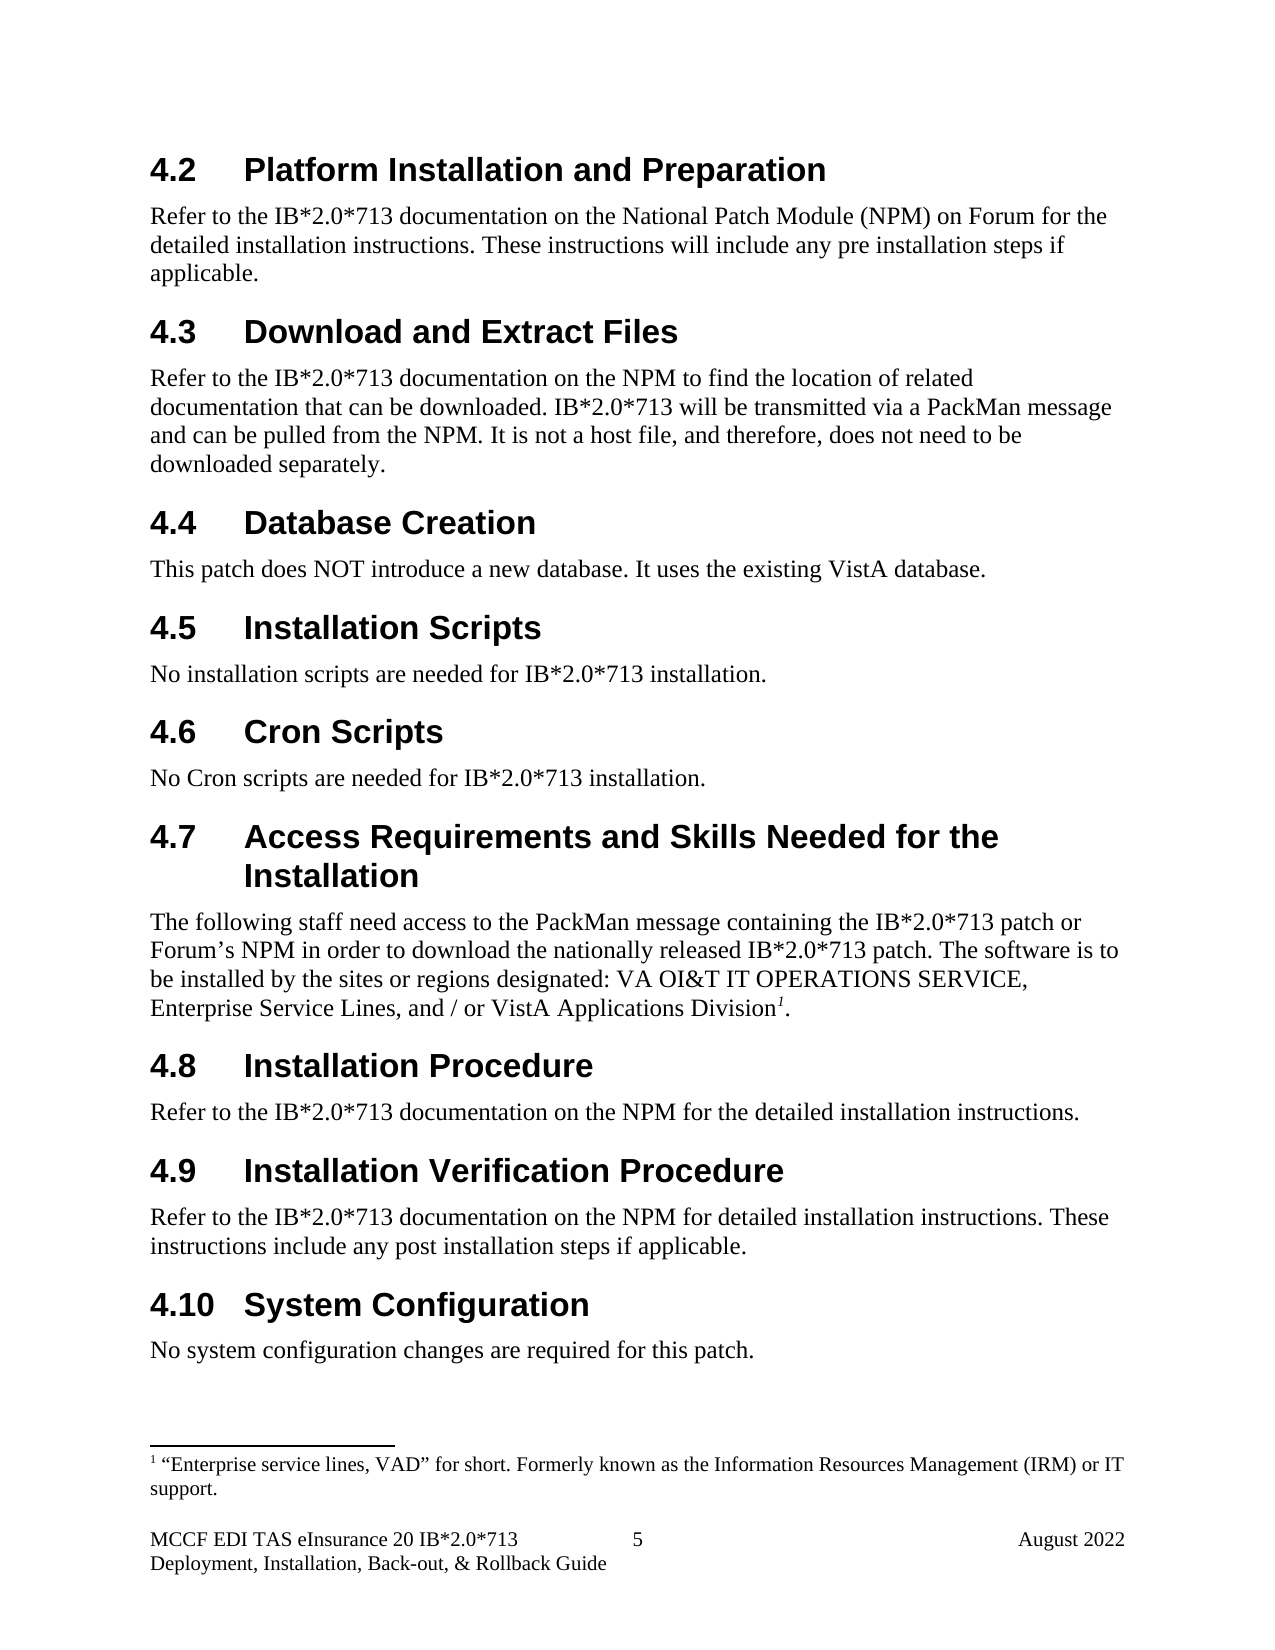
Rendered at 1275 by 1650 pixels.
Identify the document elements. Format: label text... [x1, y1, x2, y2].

subtitle Installation Verification Procedure [150, 1151, 1125, 1190]
subtitle Download and Extract Files [150, 312, 1125, 351]
text Refer to the IB*2.0*713 documentation on the National Patch Module (NPM) on Forum for the detailed installation instructions. These instructions will include any pre installation steps if applicable. [150, 201, 1125, 287]
text Refer to the IB*2.0*713 documentation on the NPM for the detailed installation instructions. [150, 1097, 1125, 1126]
text No system configuration changes are required for this patch. [150, 1336, 1125, 1364]
subtitle System Configuration [150, 1285, 1125, 1323]
subtitle Installation Scripts [150, 608, 1125, 646]
subtitle Cron Scripts [150, 712, 1125, 751]
subtitle Database Creation [150, 503, 1125, 542]
text No Cron scripts are needed for IB*2.0*713 installation. [150, 763, 1125, 792]
subtitle Platform Installation and Preparation [150, 150, 1125, 188]
subtitle Installation Procedure [150, 1047, 1125, 1085]
text This patch does NOT introduce a new database. It uses the existing VistA database. [150, 554, 1125, 583]
text Refer to the IB*2.0*713 documentation on the NPM for detailed installation instructions. These instructions include any post installation steps if applicable. [150, 1202, 1125, 1260]
text No installation scripts are needed for IB*2.0*713 installation. [150, 659, 1125, 687]
text Refer to the IB*2.0*713 documentation on the NPM to find the location of related documentation that can be downloaded. IB*2.0*713 will be transmitted via a PackMan message and can be pulled from the NPM. It is not a host file, and therefore, does not need to be downloaded separately. [150, 363, 1125, 478]
text The following staff need access to the PackMan message containing the IB*2.0*713 patch or Forum’s NPM in order to download the nationally released IB*2.0*713 patch. The software is to be installed by the sites or regions designated: VA OI&T IT OPERATIONS SERVICE, Enterprise Service Lines, and / or VistA Applications Division. [150, 907, 1125, 1022]
subtitle Access Requirements and Skills Needed for the Installation [150, 817, 1125, 894]
